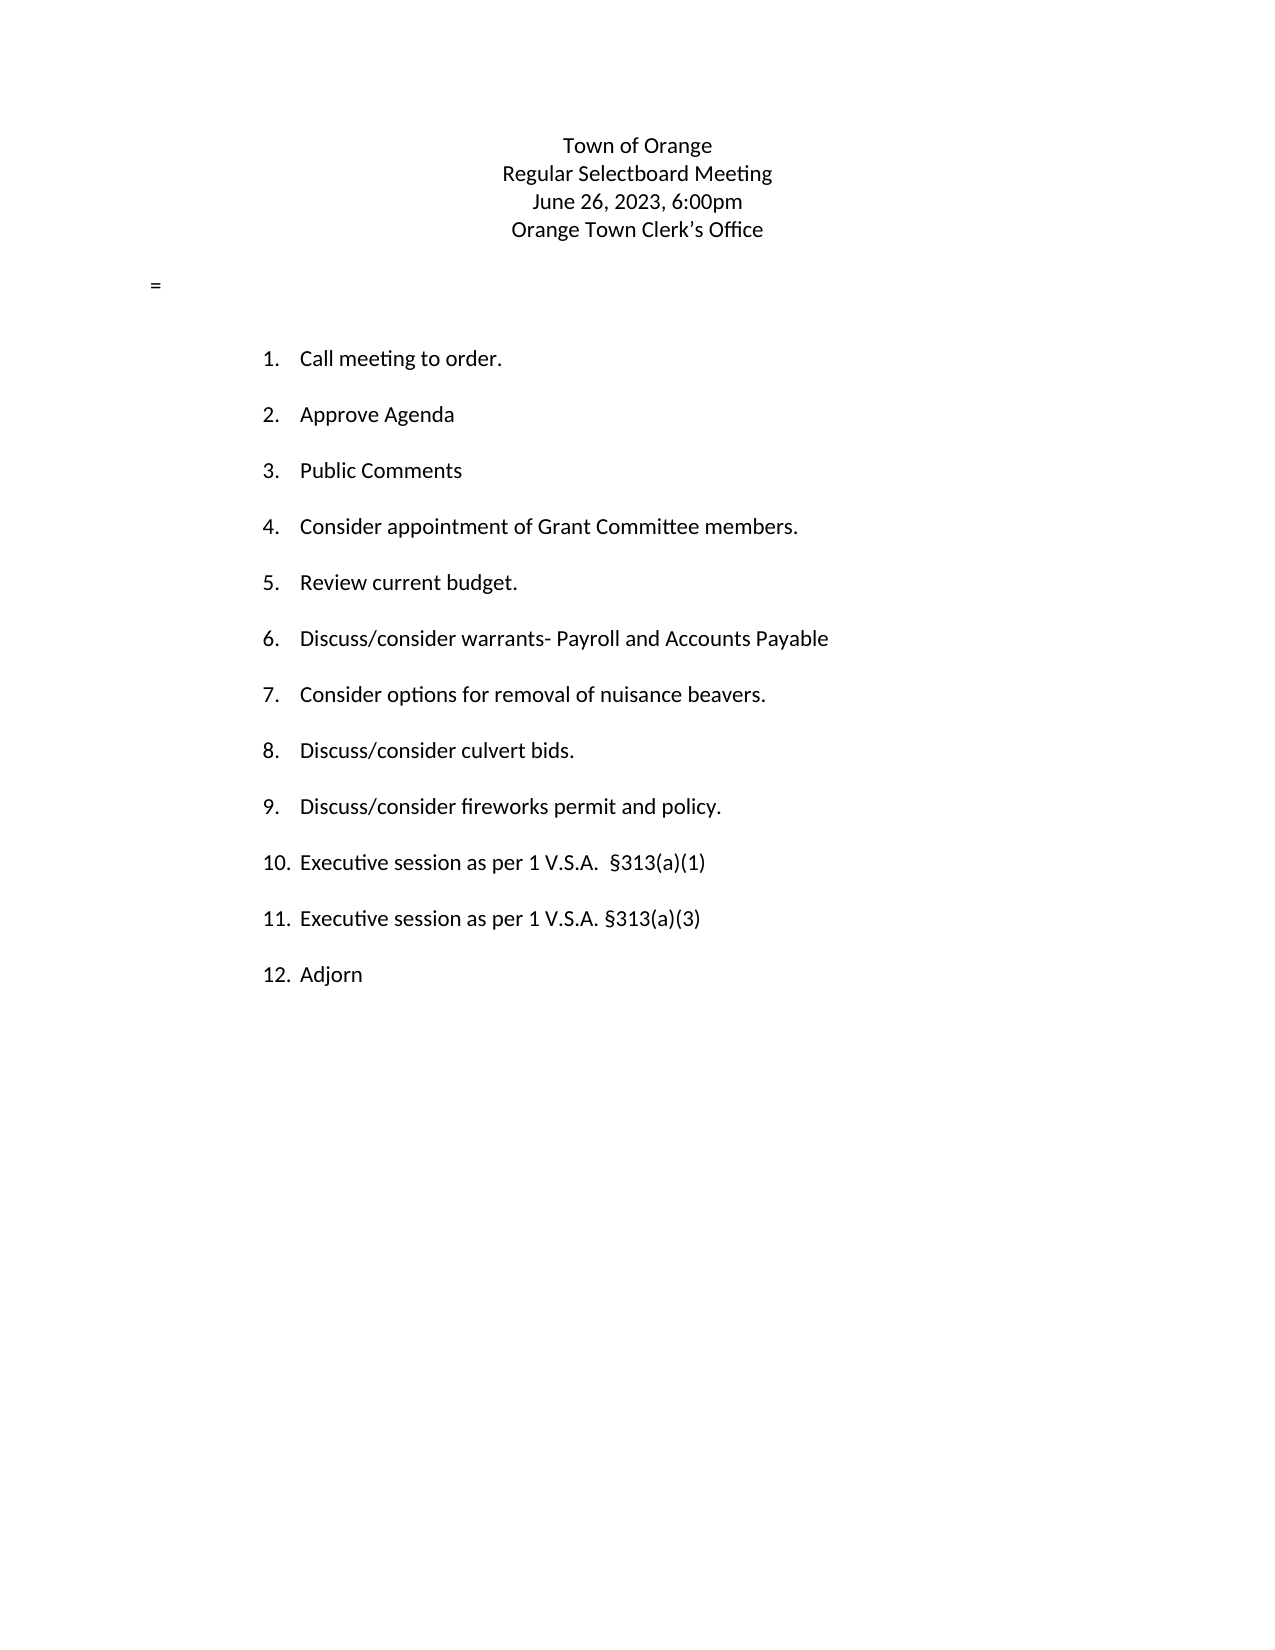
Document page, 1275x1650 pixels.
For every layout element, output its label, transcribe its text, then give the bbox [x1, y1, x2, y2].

text = [150, 271, 1125, 299]
list Adjorn [262, 960, 1125, 988]
list Call meeting to order. [262, 344, 1125, 372]
list Discuss/consider fireworks permit and policy. [262, 792, 1125, 820]
list Consider options for removal of nuisance beavers. [262, 680, 1125, 708]
list Review current budget. [262, 568, 1125, 596]
text Regular Selectboard Meeting [150, 159, 1125, 187]
list Discuss/consider warrants- Payroll and Accounts Payable [262, 624, 1125, 652]
text Town of Orange [150, 131, 1125, 159]
list Consider appointment of Grant Committee members. [262, 512, 1125, 540]
list Executive session as per 1 V.S.A. §313(a)(1) [262, 848, 1125, 876]
text Orange Town Clerk’s Office [150, 215, 1125, 243]
list Approve Agenda [262, 400, 1125, 428]
text June 26, 2023, 6:00pm [150, 187, 1125, 215]
list Public Comments [262, 456, 1125, 484]
list Discuss/consider culvert bids. [262, 736, 1125, 764]
list Executive session as per 1 V.S.A. §313(a)(3) [262, 904, 1125, 932]
